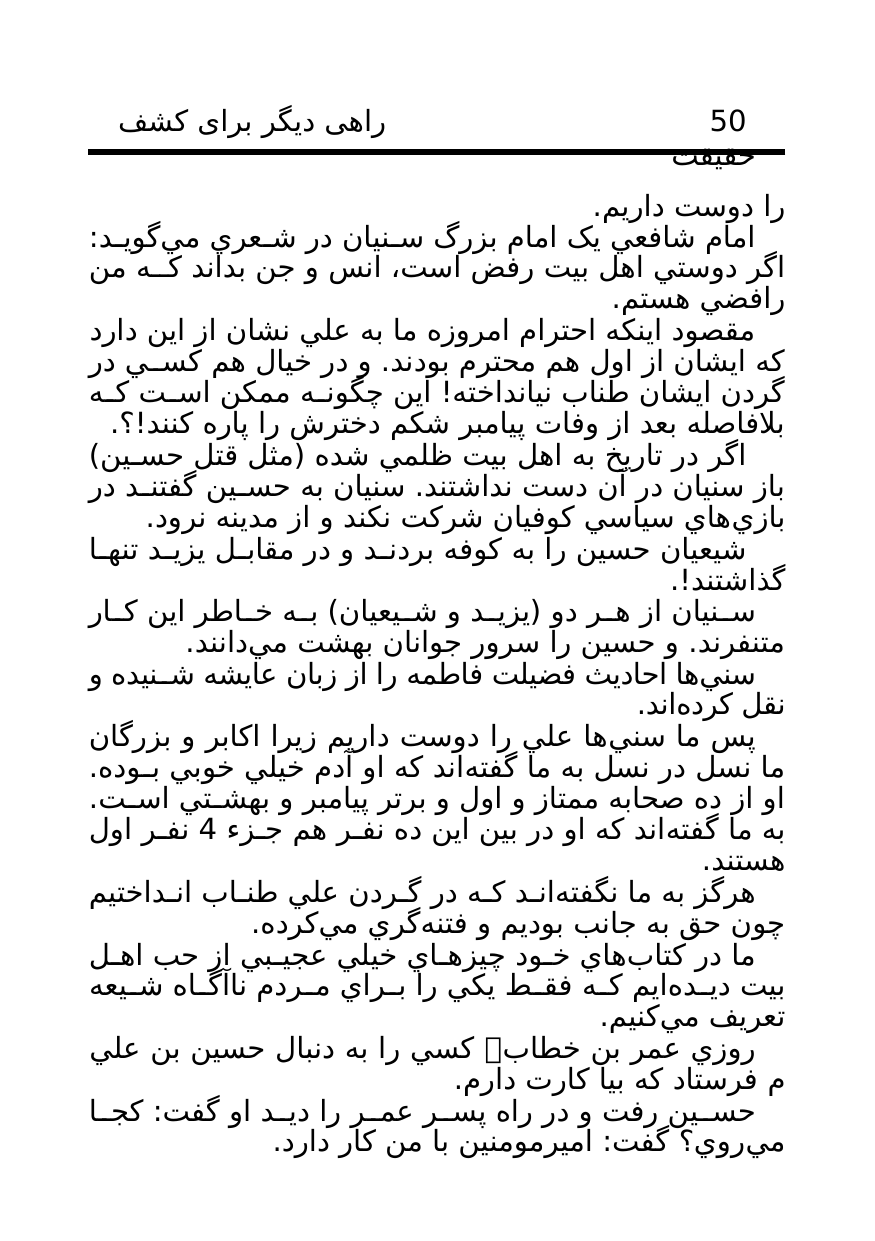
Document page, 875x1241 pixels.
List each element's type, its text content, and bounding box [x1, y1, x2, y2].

text مقصود اينکه احترام امروزه ما به علي نشان از اين دارد که ايشان از اول هم محترم بودند. و در خيال هم کسي در گردن ايشان طناب نيانداخته! اين چگونه ممکن است که بلافاصله بعد از وفات پيامبر شکم دخترش را پاره کنند!؟. [89, 316, 785, 441]
text اگر در تاريخ به اهل بيت ظلمي ‌شده (مثل قتل حسين) باز سنيان در آن دست نداشتند. سنيان به حسين گفتند در بازي‌هاي سياسي کوفيان شرکت نکند و از مدينه نرود. [89, 441, 785, 534]
text سنيان از هر دو (يزيد و شيعيان) به خاطر اين کار متنفرند. و حسين را سرور جوانان بهشت مي‌دانند. [89, 597, 785, 659]
text هرگز به ما نگفته‌اند که در گردن علي طناب انداختيم چون حق به جانب بوديم و فتنه‌گري مي‌کرده. [89, 878, 785, 940]
text شيعيان حسين را به کوفه بردند و در مقابل يزيد تنها گذاشتند!. [89, 534, 785, 597]
text روزي عمر بن خطاب کسي را به دنبال حسين بن علي م فرستاد که بيا کارت دارم. [89, 1034, 785, 1096]
text ما در کتاب‌هاي خود چيزهاي خيلي عجيبي از حب اهل بيت ديده‌ايم که فقط يکي را براي مردم ناآگاه شيعه تعريف مي‌كنيم. [89, 940, 785, 1034]
text امام شافعي يک امام بزرگ سنيان در شعري مي‌گويد: اگر دوستي اهل بيت رفض است، انس و جن بداند که من رافضي هستم. [89, 222, 785, 316]
text سني‌ها احاديث فضيلت فاطمه را از زبان عايشه شنيده و نقل کرده‌اند. [89, 659, 785, 722]
text پس ما سني‌ها علي را دوست داريم زيرا اکابر و بزرگان ما نسل در نسل به ما گفته‌اند که او آدم خيلي خوبي بوده. او از ده صحابه ممتاز و اول و برتر پيامبر و بهشتي است. به ما گفته‌اند که او در بين اين ده نفر هم جزء 4 نفر اول هستند. [89, 722, 785, 878]
text حسين رفت و در راه پسر عمر را ديد او گفت: کجا مي‌روي؟ گفت: اميرمومنين با من کار دارد. [89, 1096, 785, 1158]
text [89, 191, 785, 222]
